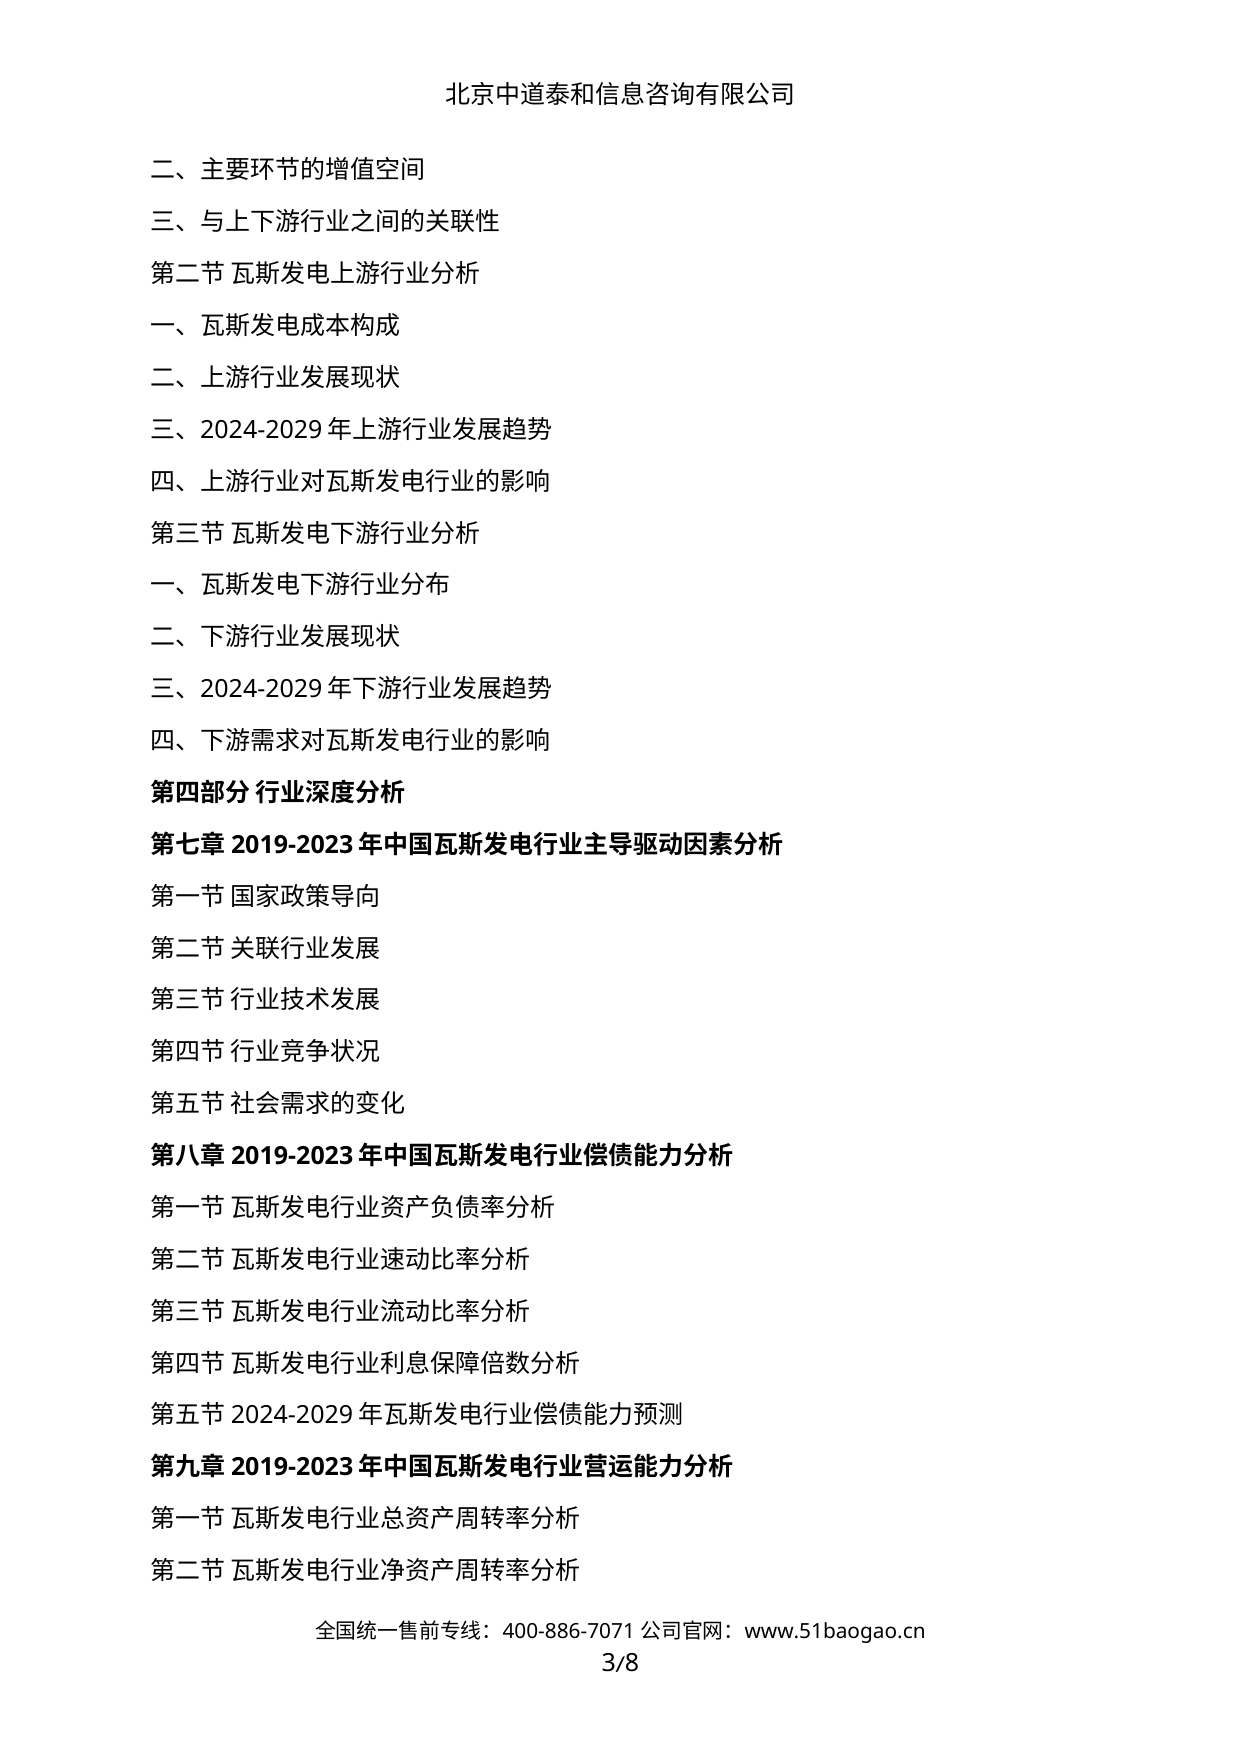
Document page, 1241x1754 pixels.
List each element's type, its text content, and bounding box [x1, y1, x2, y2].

text 三、2024-2029年下游行业发展趋势 [150, 669, 1090, 705]
text 二、主要环节的增值空间 [150, 150, 1090, 186]
text 第八章 2019-2023年中国瓦斯发电行业偿债能力分析 [150, 1136, 1090, 1172]
text 第四部分 行业深度分析 [150, 772, 1090, 809]
text 第二节 瓦斯发电上游行业分析 [150, 254, 1090, 290]
text 二、下游行业发展现状 [150, 617, 1090, 653]
text 第一节 瓦斯发电行业总资产周转率分析 [150, 1499, 1090, 1535]
text 第三节 瓦斯发电行业流动比率分析 [150, 1291, 1090, 1327]
text 二、上游行业发展现状 [150, 357, 1090, 394]
text 第二节 瓦斯发电行业速动比率分析 [150, 1239, 1090, 1276]
text 第二节 瓦斯发电行业净资产周转率分析 [150, 1551, 1090, 1587]
text 第四节 瓦斯发电行业利息保障倍数分析 [150, 1343, 1090, 1379]
text 第三节 行业技术发展 [150, 980, 1090, 1016]
text 三、与上下游行业之间的关联性 [150, 202, 1090, 238]
text 一、瓦斯发电下游行业分布 [150, 565, 1090, 601]
text 第四节 行业竞争状况 [150, 1032, 1090, 1068]
text 一、瓦斯发电成本构成 [150, 306, 1090, 342]
text 第一节 瓦斯发电行业资产负债率分析 [150, 1187, 1090, 1224]
text 四、下游需求对瓦斯发电行业的影响 [150, 721, 1090, 757]
text 第五节 2024-2029年瓦斯发电行业偿债能力预测 [150, 1395, 1090, 1431]
text 第七章 2019-2023年中国瓦斯发电行业主导驱动因素分析 [150, 824, 1090, 861]
text 第九章 2019-2023年中国瓦斯发电行业营运能力分析 [150, 1447, 1090, 1483]
text 第二节 关联行业发展 [150, 928, 1090, 964]
text 四、上游行业对瓦斯发电行业的影响 [150, 461, 1090, 497]
text 第五节 社会需求的变化 [150, 1084, 1090, 1120]
text 第三节 瓦斯发电下游行业分析 [150, 513, 1090, 549]
text 第一节 国家政策导向 [150, 876, 1090, 912]
text 三、2024-2029年上游行业发展趋势 [150, 409, 1090, 446]
